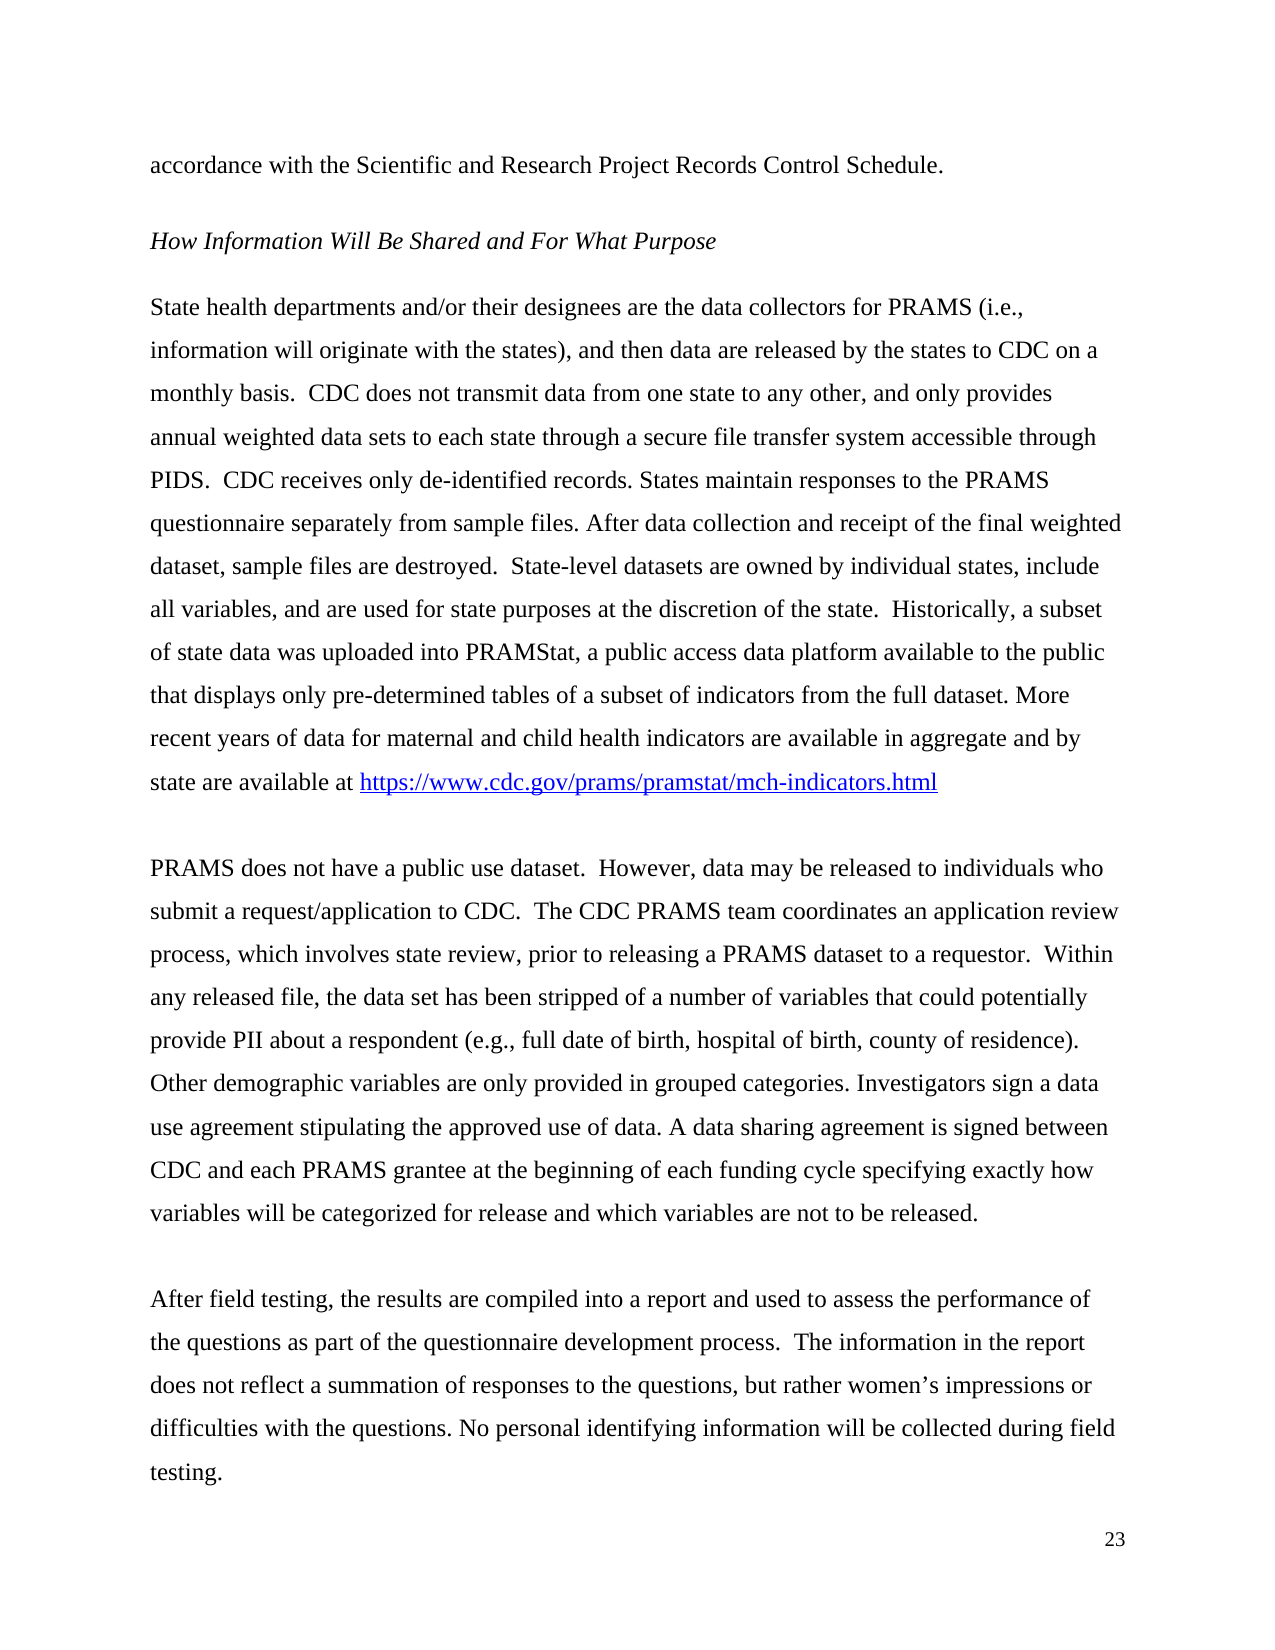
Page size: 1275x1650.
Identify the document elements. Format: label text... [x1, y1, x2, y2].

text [150, 150, 1125, 179]
text State health departments and/or their designees are the data collectors for PRAMS (i.e., information will originate with the states), and then data are released by the states to CDC on a monthly basis. CDC does not transmit data from one state to any other, and only provides annual weighted data sets to each state through a secure file transfer system accessible through PIDS. CDC receives only de-identified records. States maintain responses to the PRAMS questionnaire separately from sample files. After data collection and receipt of the final weighted dataset, sample files are destroyed. State-level datasets are owned by individual states, include all variables, and are used for state purposes at the discretion of the state. Historically, a subset of state data was uploaded into PRAMStat, a public access data platform available to the public that displays only pre-determined tables of a subset of indicators from the full dataset. More recent years of data for maternal and child health indicators are available in aggregate and by state are available at https://www.cdc.gov/prams/pramstat/mch-indicators.html [150, 292, 1125, 795]
text PRAMS does not have a public use dataset. However, data may be released to individuals who submit a request/application to CDC. The CDC PRAMS team coordinates an application review process, which involves state review, prior to releasing a PRAMS dataset to a requestor. Within any released file, the data set has been stripped of a number of variables that could potentially provide PII about a respondent (e.g., full date of birth, hospital of birth, county of residence). Other demographic variables are only provided in grouped categories. Investigators sign a data use agreement stipulating the approved use of data. A data sharing agreement is signed between CDC and each PRAMS grantee at the beginning of each funding cycle specifying exactly how variables will be categorized for release and which variables are not to be released. [150, 853, 1125, 1227]
text After field testing, the results are compiled into a report and used to assess the performance of the questions as part of the questionnaire development process. The information in the report does not reflect a summation of responses to the questions, but rather women’s impressions or difficulties with the questions. No personal identifying information will be collected during field testing. [150, 1284, 1125, 1485]
text How Information Will Be Shared and For What Purpose [150, 226, 1125, 255]
